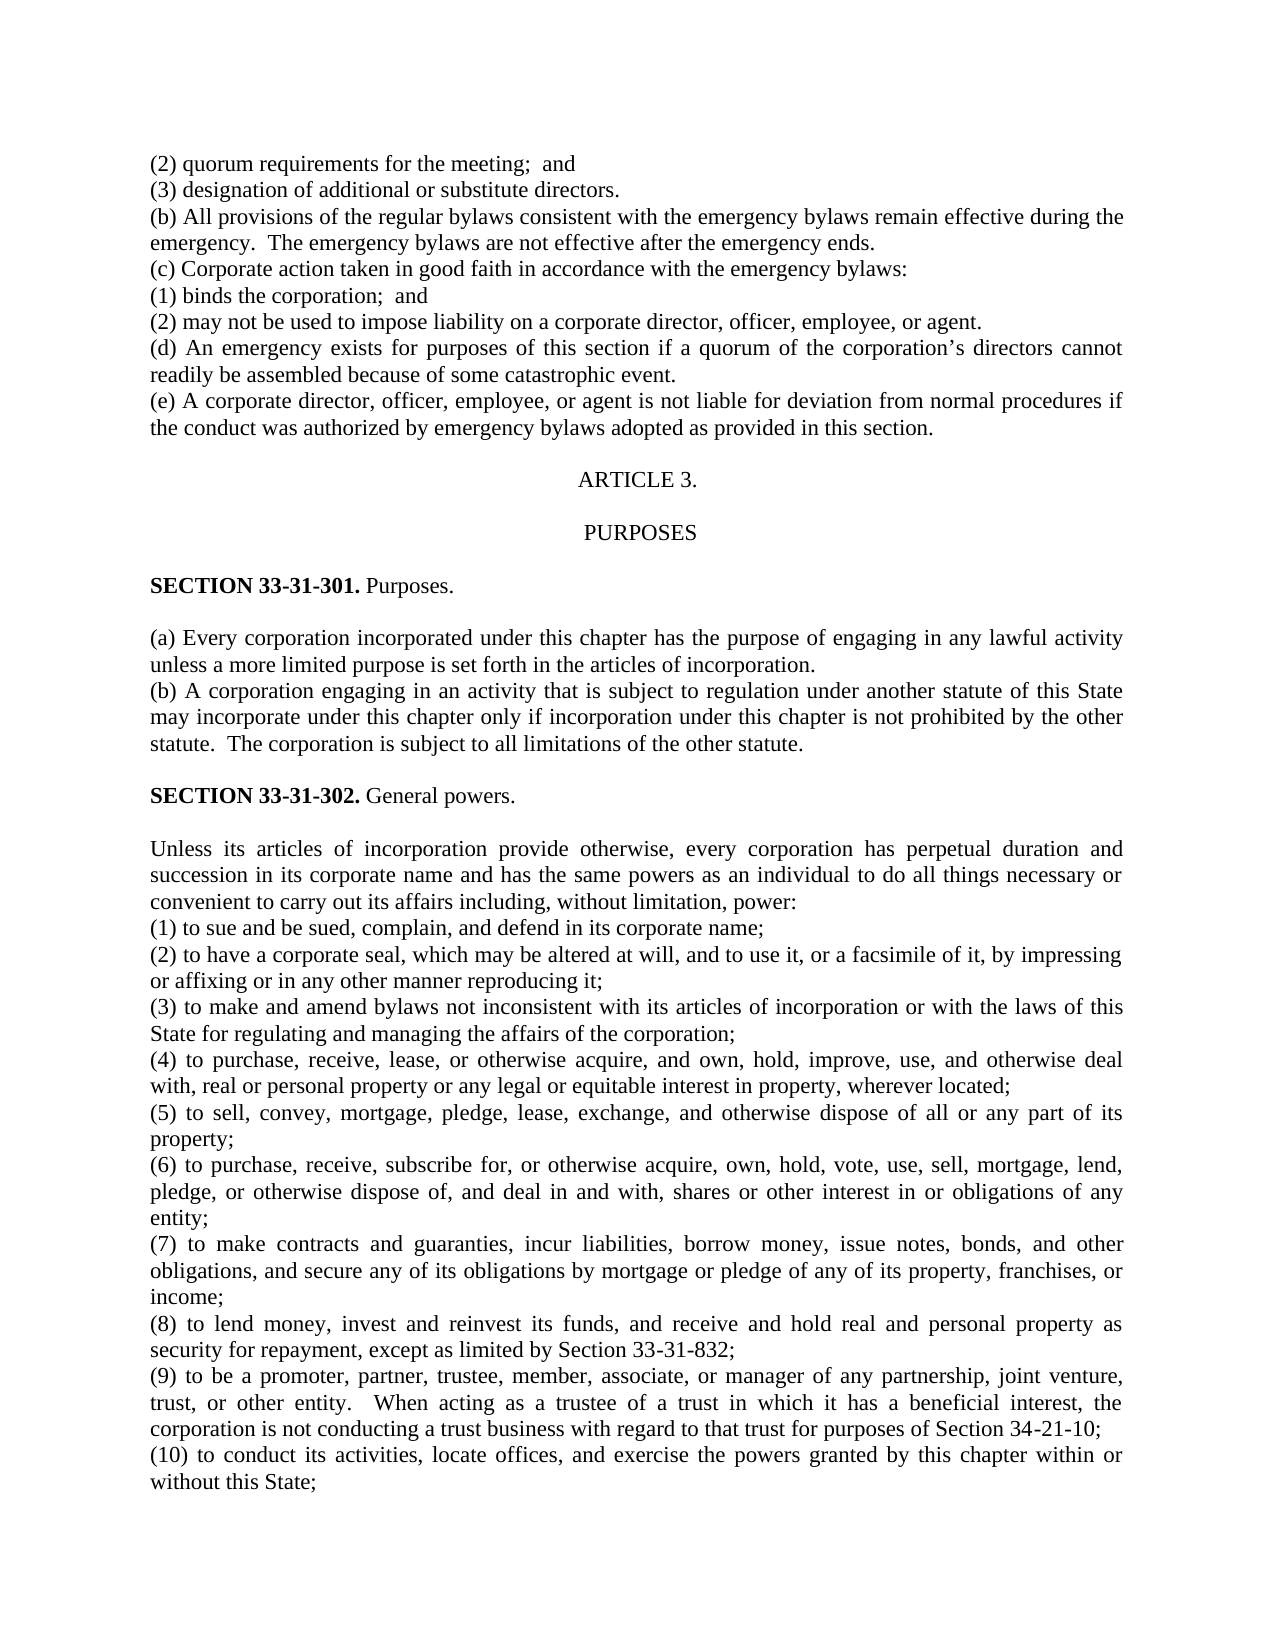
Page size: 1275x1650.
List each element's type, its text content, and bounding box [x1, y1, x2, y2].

text (10) to conduct its activities, locate offices, and exercise the powers granted by this chapter within or without this State; [150, 1441, 1125, 1494]
text PURPOSES [150, 519, 1125, 545]
text SECTION 33-31-302. General powers. [150, 782, 1125, 809]
text (4) to purchase, receive, lease, or otherwise acquire, and own, hold, improve, use, and otherwise deal with, real or personal property or any legal or equitable interest in property, wherever located; [150, 1046, 1125, 1099]
text (3) designation of additional or substitute directors. [150, 176, 1125, 203]
text (8) to lend money, invest and reinvest its funds, and receive and hold real and personal property as security for repayment, except as limited by Section 33-31-832; [150, 1309, 1125, 1362]
text ARTICLE 3. [150, 466, 1125, 493]
text (7) to make contracts and guaranties, incur liabilities, borrow money, issue notes, bonds, and other obligations, and secure any of its obligations by mortgage or pledge of any of its property, franchises, or income; [150, 1231, 1125, 1309]
text SECTION 33-31-301. Purposes. [150, 572, 1125, 598]
text (d) An emergency exists for purposes of this section if a quorum of the corporation’s directors cannot readily be assembled because of some catastrophic event. [150, 334, 1125, 387]
text (c) Corporate action taken in good faith in accordance with the emergency bylaws: [150, 255, 1125, 282]
text (2) quorum requirements for the meeting; and [150, 150, 1125, 176]
text (1) to sue and be sued, complain, and defend in its corporate name; [150, 914, 1125, 941]
text (5) to sell, convey, mortgage, pledge, lease, exchange, and otherwise dispose of all or any part of its property; [150, 1099, 1125, 1151]
text (a) Every corporation incorporated under this chapter has the purpose of engaging in any lawful activity unless a more limited purpose is set forth in the articles of incorporation. [150, 624, 1125, 677]
text (9) to be a promoter, partner, trustee, member, associate, or manager of any partnership, joint venture, trust, or other entity. When acting as a trustee of a trust in which it has a beneficial interest, the corporation is not conducting a trust business with regard to that trust for purposes of Section 34-21-10; [150, 1362, 1125, 1441]
text (3) to make and amend bylaws not inconsistent with its articles of incorporation or with the laws of this State for regulating and managing the affairs of the corporation; [150, 993, 1125, 1046]
text (2) to have a corporate seal, which may be altered at will, and to use it, or a facsimile of it, by impressing or affixing or in any other manner reproducing it; [150, 941, 1125, 993]
text (1) binds the corporation; and [150, 282, 1125, 308]
text (b) All provisions of the regular bylaws consistent with the emergency bylaws remain effective during the emergency. The emergency bylaws are not effective after the emergency ends. [150, 203, 1125, 255]
text Unless its articles of incorporation provide otherwise, every corporation has perpetual duration and succession in its corporate name and has the same powers as an individual to do all things necessary or convenient to carry out its affairs including, without limitation, power: [150, 835, 1125, 914]
text (6) to purchase, receive, subscribe for, or otherwise acquire, own, hold, vote, use, sell, mortgage, lend, pledge, or otherwise dispose of, and deal in and with, shares or other interest in or obligations of any entity; [150, 1151, 1125, 1231]
text (e) A corporate director, officer, employee, or agent is not liable for deviation from normal procedures if the conduct was authorized by emergency bylaws adopted as provided in this section. [150, 387, 1125, 440]
text (b) A corporation engaging in an activity that is subject to regulation under another statute of this State may incorporate under this chapter only if incorporation under this chapter is not prohibited by the other statute. The corporation is subject to all limitations of the other statute. [150, 677, 1125, 756]
text (2) may not be used to impose liability on a corporate director, officer, employee, or agent. [150, 308, 1125, 334]
